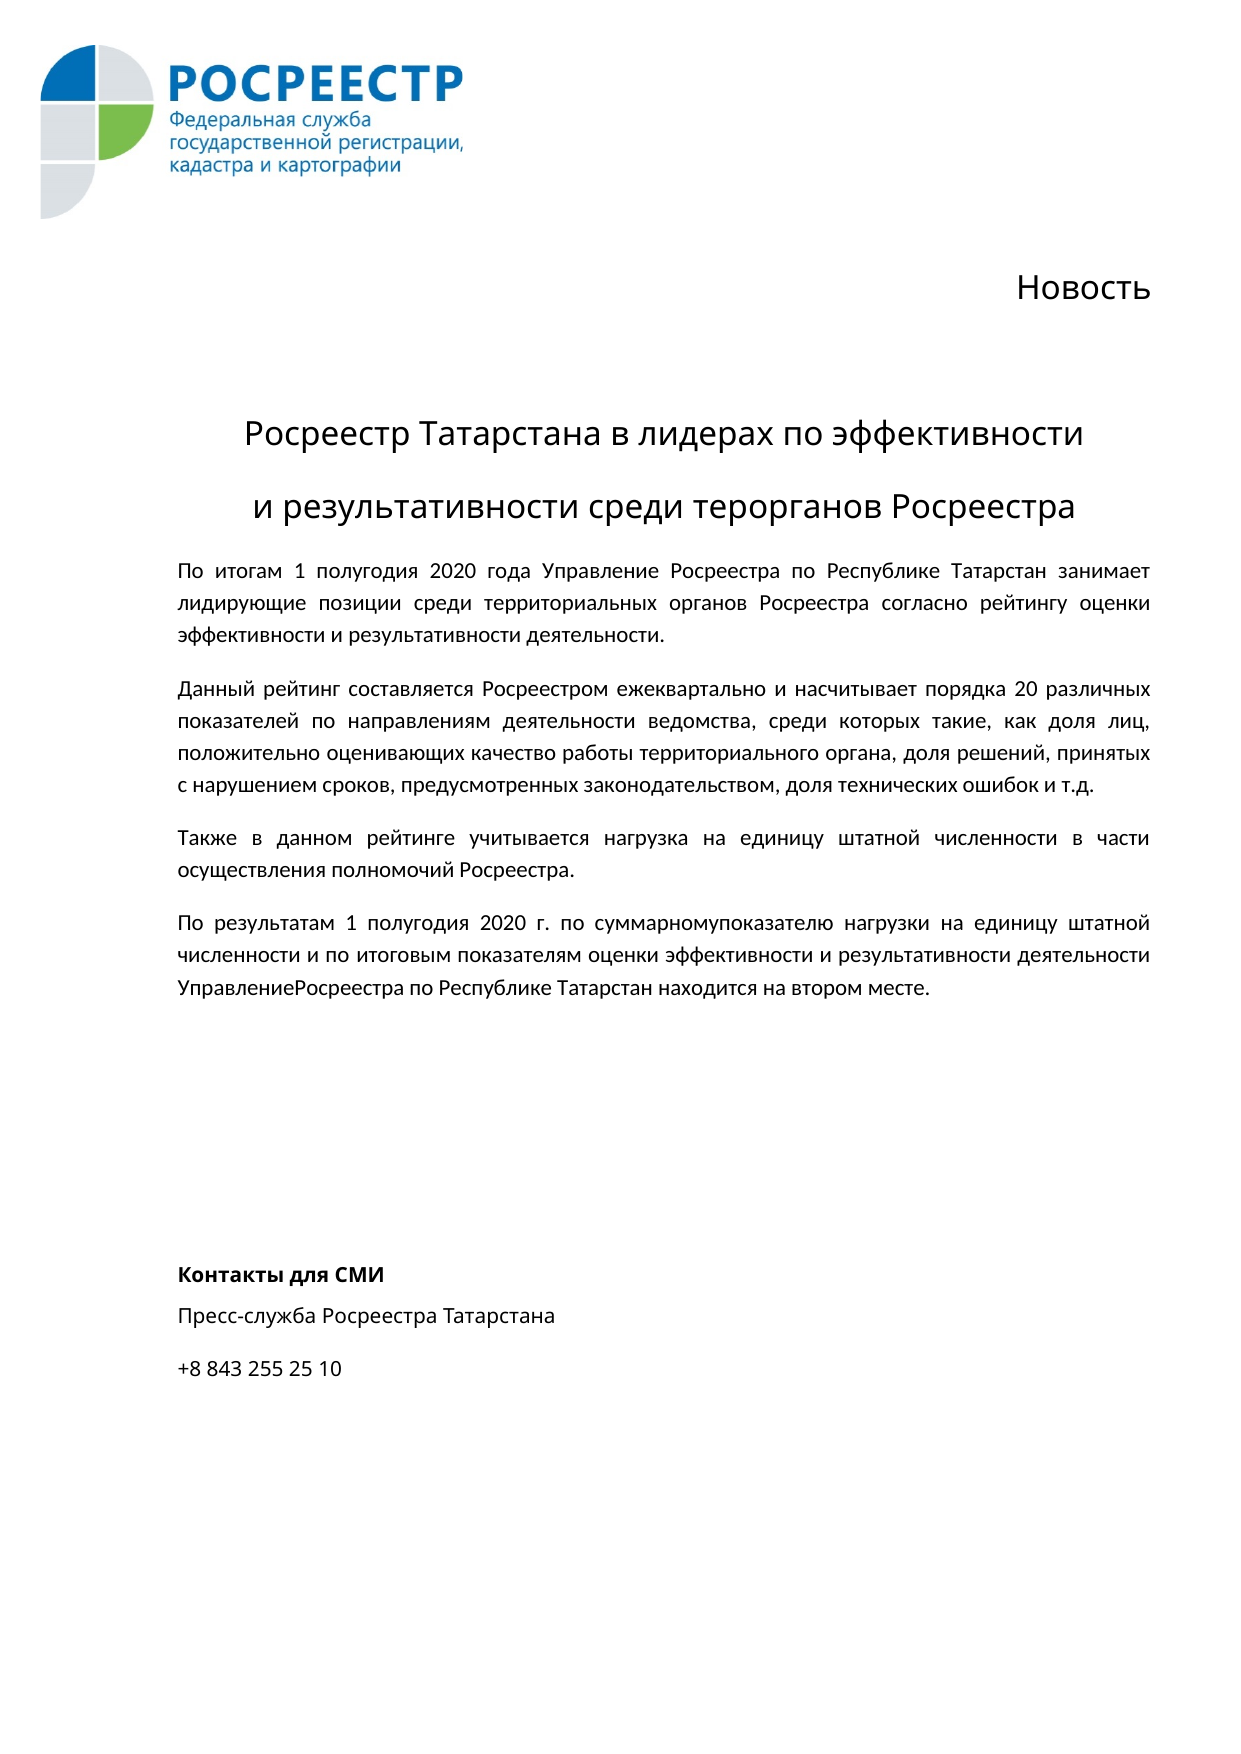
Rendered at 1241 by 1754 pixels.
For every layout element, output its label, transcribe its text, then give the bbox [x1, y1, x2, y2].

text Новость [177, 264, 1152, 309]
picture [40, 45, 463, 219]
text По итогам 1 полугодия 2020 года Управление Росреестра по Республике Татарстан занимает лидирующие позиции среди территориальных органов Росреестра согласно рейтингу оценки эффективности и результативности деятельности. [177, 556, 1152, 649]
text и результативности среди терорганов Росреестра [177, 483, 1152, 529]
text Также в данном рейтинге учитывается нагрузка на единицу штатной численности в части осуществления полномочий Росреестра. [177, 823, 1152, 883]
text Пресс-служба Росреестра Татарстана [177, 1301, 1152, 1329]
text Росреестр Татарстана в лидерах по эффективности [177, 410, 1152, 456]
list Контакты для СМИ [177, 1260, 1152, 1289]
text По результатам 1 полугодия 2020 г. по суммарномупоказателю нагрузки на единицу штатной численности и по итоговым показателям оценки эффективности и результативности деятельности УправлениеРосреестра по Республике Татарстан находится на втором месте. [177, 908, 1152, 1001]
text +8 843 255 25 10 [177, 1354, 1152, 1383]
text Данный рейтинг составляется Росреестром ежеквартально и насчитывает порядка 20 различных показателей по направлениям деятельности ведомства, среди которых такие, как доля лиц, положительно оценивающих качество работы территориального органа, доля решений, принятых с нарушением сроков, предусмотренных законодательством, доля технических ошибок и т.д. [177, 674, 1152, 798]
